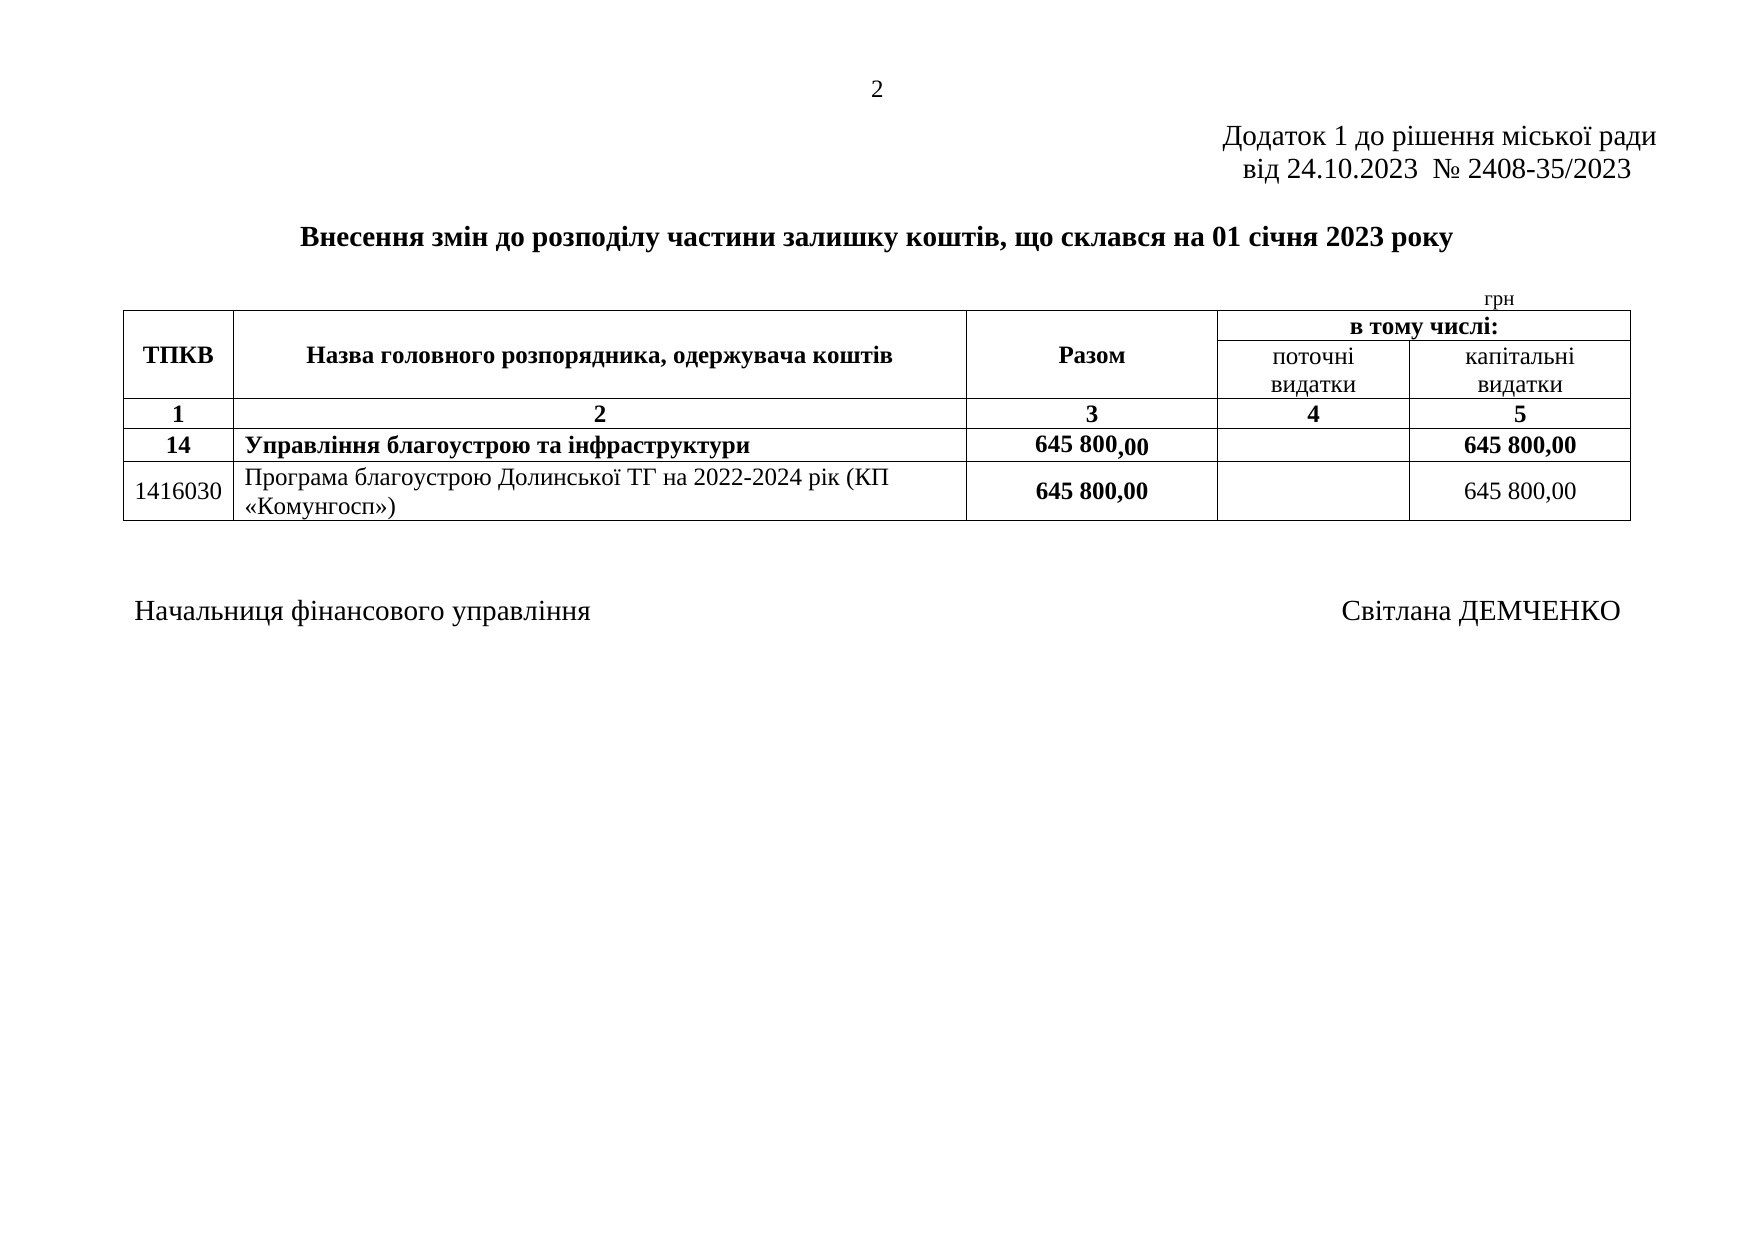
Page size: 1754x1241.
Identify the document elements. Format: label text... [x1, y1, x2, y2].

table_cell 5 [1410, 399, 1630, 428]
table_cell 645 800,00 [1410, 462, 1630, 519]
table_cell 645 800,00 [967, 462, 1217, 519]
text грн [59, 286, 1695, 310]
table_cell 1416030 [124, 462, 233, 519]
text Внесення змін до розподілу частини залишку коштів, що склався на 01 січня 2023 року [59, 219, 1695, 252]
table_header ТПКВ [124, 311, 233, 398]
table_cell 2 [234, 399, 966, 428]
table_cell 3 [967, 399, 1217, 428]
table_cell [1218, 429, 1409, 461]
table_header Разом [967, 311, 1217, 398]
text від 24.10.2023 № 2408-35/2023 [59, 152, 1631, 185]
table_cell 1 [124, 399, 233, 428]
table_cell [1218, 462, 1409, 519]
table_cell 645 800,00 [967, 429, 1217, 461]
table_cell Управління благоустрою та інфраструктури [234, 429, 966, 461]
table_header Назва головного розпорядника, одержувача коштів [234, 311, 966, 398]
table_cell капітальні видатки [1410, 341, 1630, 398]
table_cell 645 800,00 [1410, 429, 1630, 461]
table_cell Програма благоустрою Долинської ТГ на 2022-2024 рік (КП «Комунгосп») [234, 462, 966, 519]
table_cell поточні видатки [1218, 341, 1409, 398]
text Додаток 1 до рішення міської ради [1109, 118, 1695, 152]
table_cell 14 [124, 429, 233, 461]
table_header в тому числі: [1218, 311, 1630, 340]
text Начальниця фінансового управління Світлана ДЕМЧЕНКО [59, 593, 1695, 626]
table_cell 4 [1218, 399, 1409, 428]
